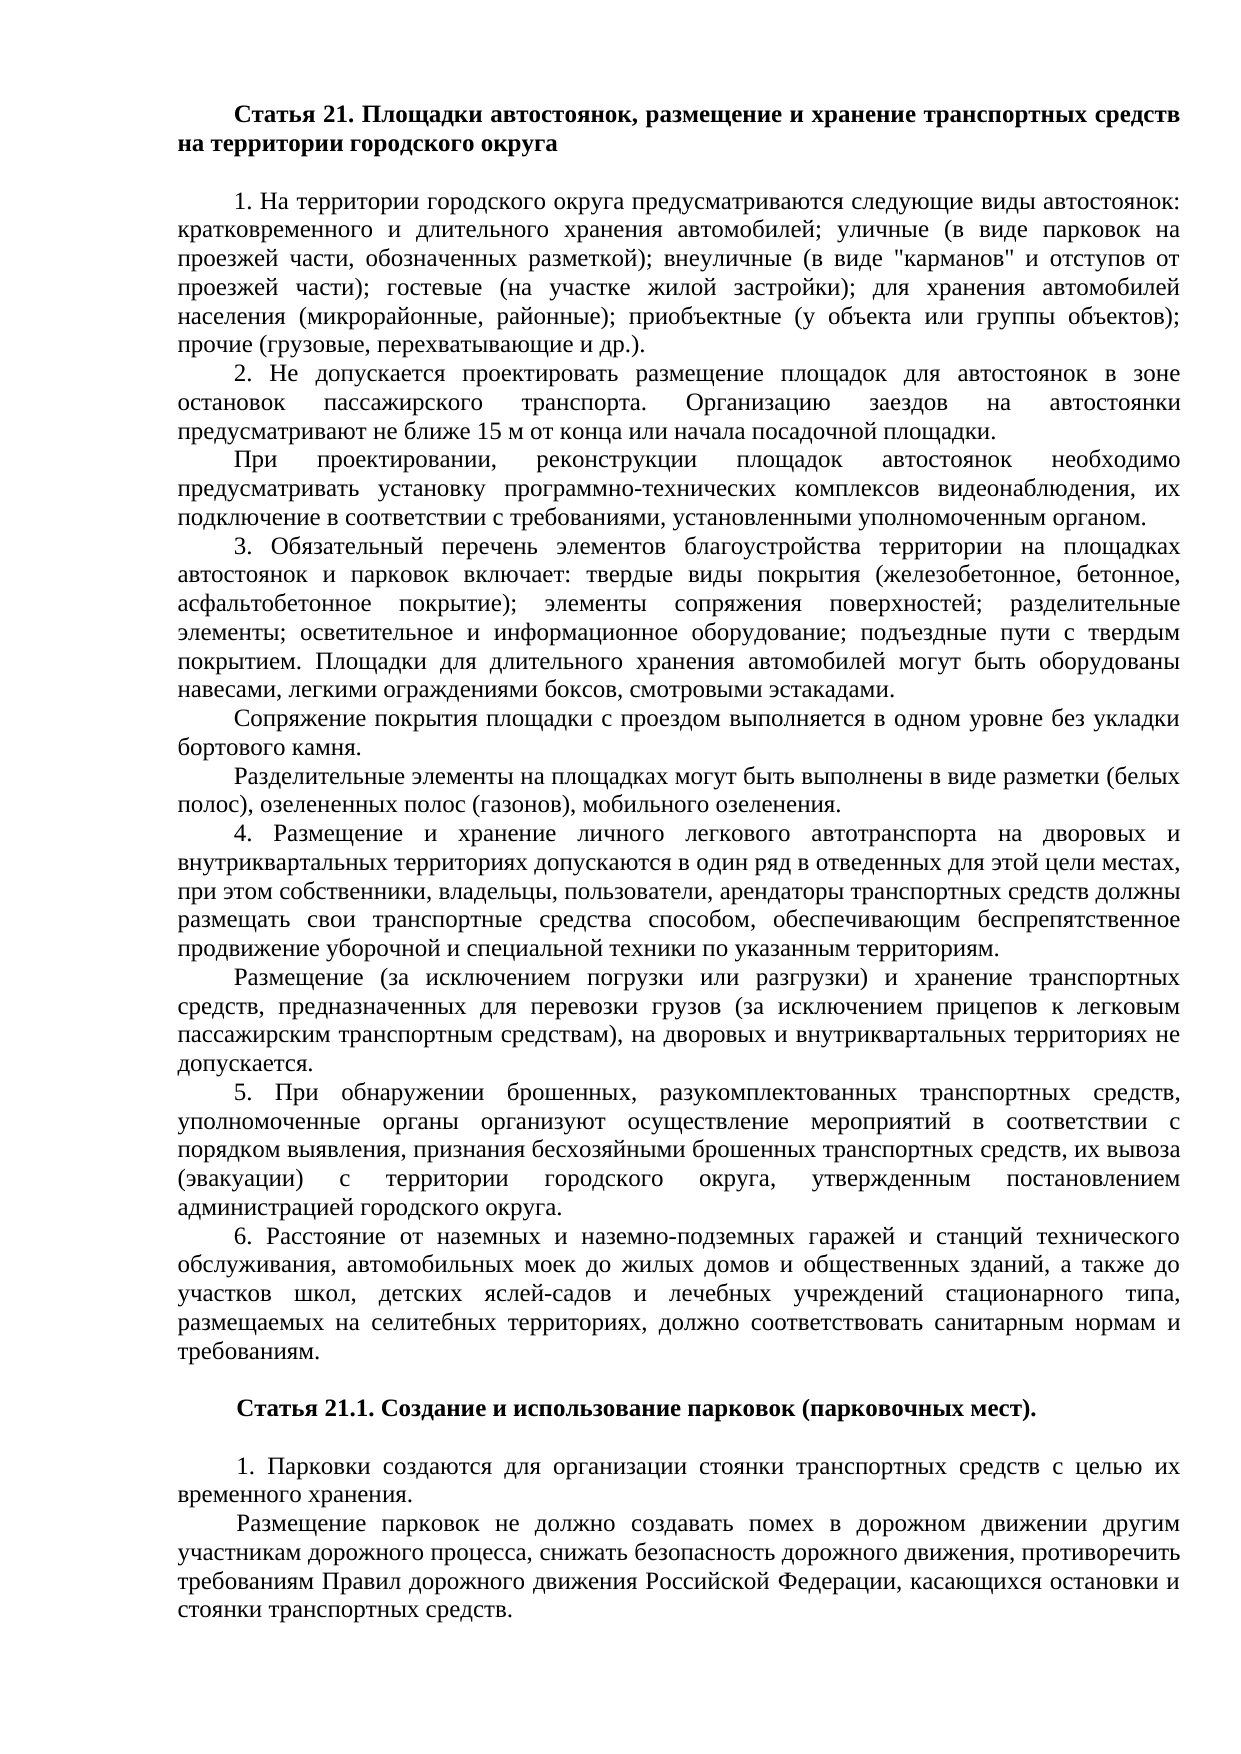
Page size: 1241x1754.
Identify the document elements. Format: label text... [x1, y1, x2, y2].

text При проектировании, реконструкции площадок автостоянок необходимо предусматривать установку программно-технических комплексов видеонаблюдения, их подключение в соответствии с требованиями, установленными уполномоченным органом. [177, 444, 1181, 531]
text 5. При обнаружении брошенных, разукомплектованных транспортных средств, уполномоченные органы организуют осуществление мероприятий в соответствии с порядком выявления, признания бесхозяйными брошенных транспортных средств, их вывоза (эвакуации) с территории городского округа, утвержденным постановлением администрацией городского округа. [177, 1077, 1181, 1221]
text Сопряжение покрытия площадки с проездом выполняется в одном уровне без укладки бортового камня. [177, 703, 1181, 761]
text 1. На территории городского округа предусматриваются следующие виды автостоянок: кратковременного и длительного хранения автомобилей; уличные (в виде парковок на проезжей части, обозначенных разметкой); внеуличные (в виде "карманов" и отступов от проезжей части); гостевые (на участке жилой застройки); для хранения автомобилей населения (микрорайонные, районные); приобъектные (у объекта или группы объектов); прочие (грузовые, перехватывающие и др.). [177, 186, 1181, 358]
text 6. Расстояние от наземных и наземно-подземных гаражей и станций технического обслуживания, автомобильных моек до жилых домов и общественных зданий, а также до участков школ, детских яслей-садов и лечебных учреждений стационарного типа, размещаемых на селитебных территориях, должно соответствовать санитарным нормам и требованиям. [177, 1221, 1181, 1364]
text Размещение (за исключением погрузки или разгрузки) и хранение транспортных средств, предназначенных для перевозки грузов (за исключением прицепов к легковым пассажирским транспортным средствам), на дворовых и внутриквартальных территориях не допускается. [177, 962, 1181, 1077]
text Размещение парковок не должно создавать помех в дорожном движении другим участникам дорожного процесса, снижать безопасность дорожного движения, противоречить требованиям Правил дорожного движения Российской Федерации, касающихся остановки и стоянки транспортных средств. [177, 1508, 1181, 1623]
text 2. Не допускается проектировать размещение площадок для автостоянок в зоне остановок пассажирского транспорта. Организацию заездов на автостоянки предусматривают не ближе 15 м от конца или начала посадочной площадки. [177, 358, 1181, 444]
text Разделительные элементы на площадках могут быть выполнены в виде разметки (белых полос), озелененных полос (газонов), мобильного озеленения. [177, 761, 1181, 818]
title Статья 21. Площадки автостоянок, размещение и хранение транспортных средств на территории городского округа [177, 99, 1181, 157]
text 1. Парковки создаются для организации стоянки транспортных средств с целью их временного хранения. [177, 1451, 1181, 1508]
text 4. Размещение и хранение личного легкового автотранспорта на дворовых и внутриквартальных территориях допускаются в один ряд в отведенных для этой цели местах, при этом собственники, владельцы, пользователи, арендаторы транспортных средств должны размещать свои транспортные средства способом, обеспечивающим беспрепятственное продвижение уборочной и специальной техники по указанным территориям. [177, 818, 1181, 962]
text Статья 21.1. Создание и использование парковок (парковочных мест). [177, 1393, 1181, 1422]
text 3. Обязательный перечень элементов благоустройства территории на площадках автостоянок и парковок включает: твердые виды покрытия (железобетонное, бетонное, асфальтобетонное покрытие); элементы сопряжения поверхностей; разделительные элементы; осветительное и информационное оборудование; подъездные пути с твердым покрытием. Площадки для длительного хранения автомобилей могут быть оборудованы навесами, легкими ограждениями боксов, смотровыми эстакадами. [177, 531, 1181, 703]
